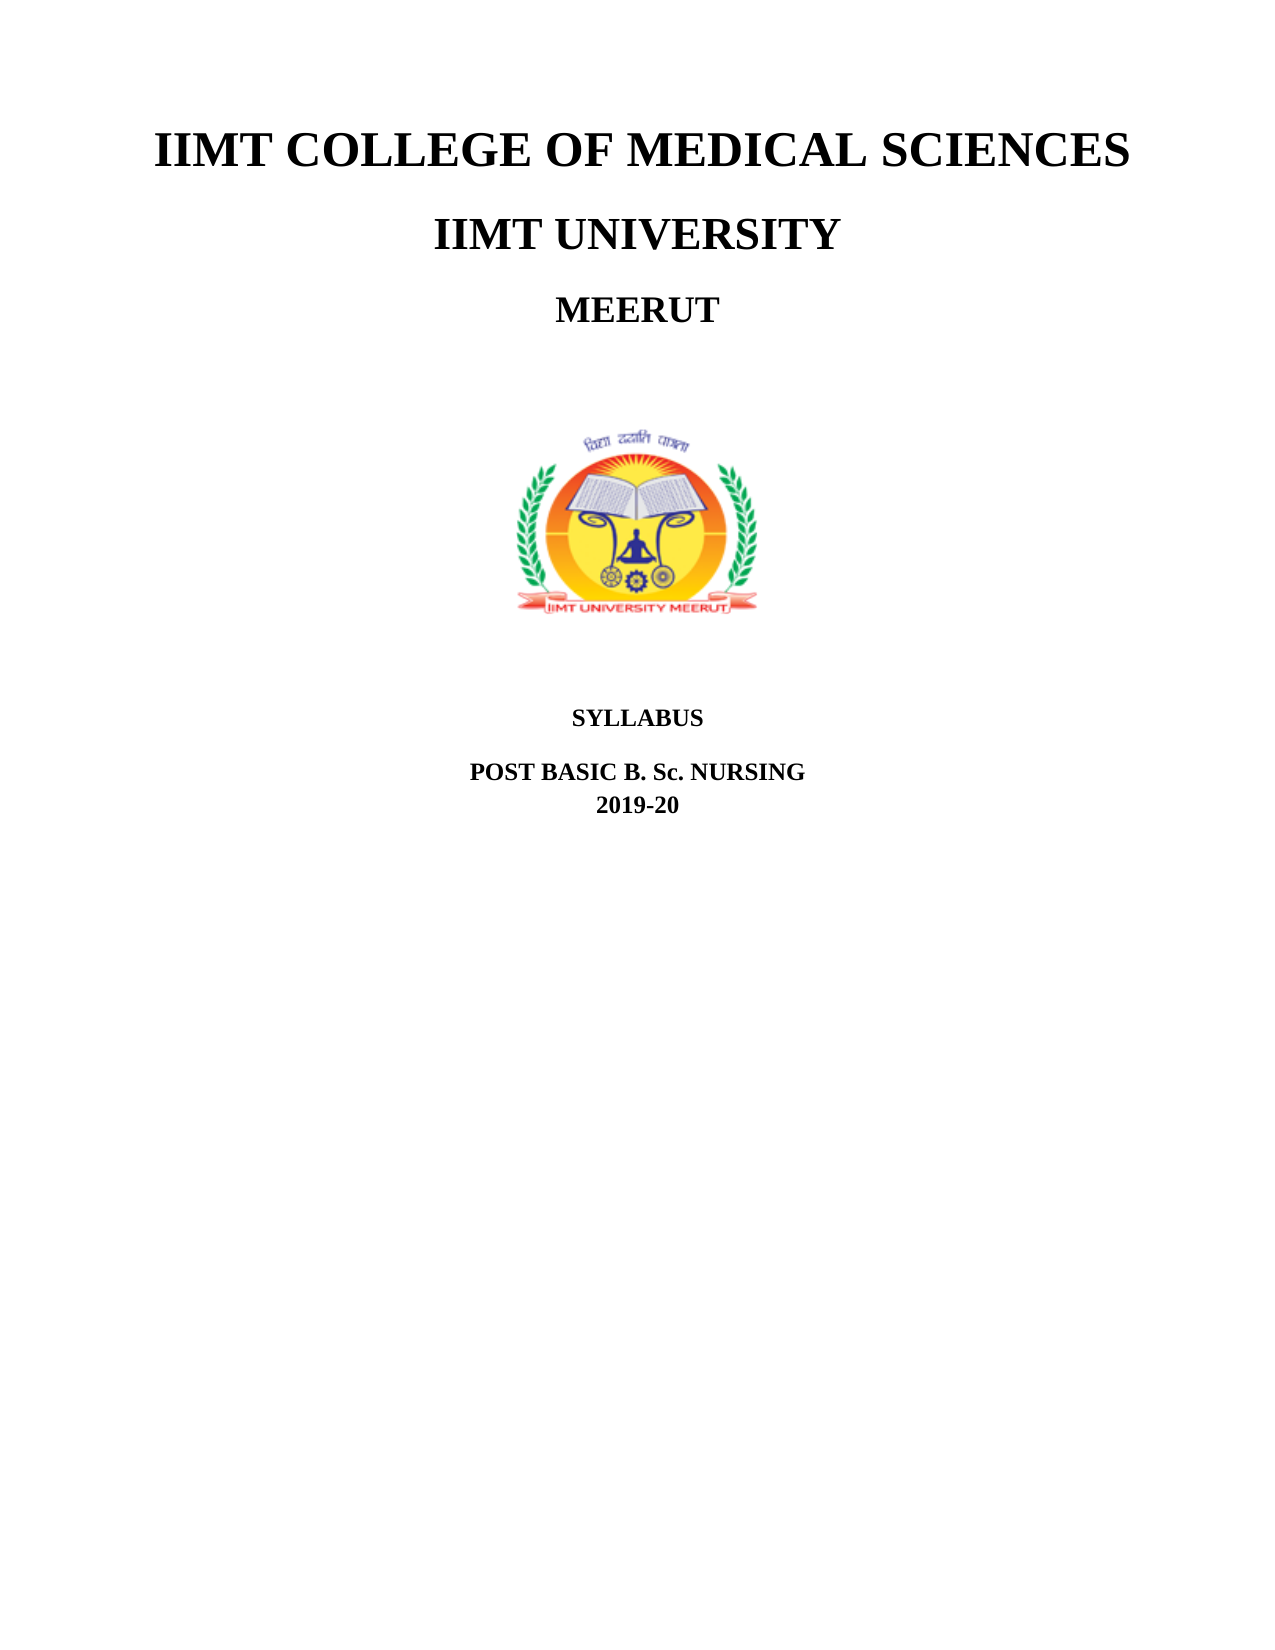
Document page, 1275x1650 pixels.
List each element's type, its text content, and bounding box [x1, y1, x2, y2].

text SYLLABUS [150, 428, 1125, 732]
text IIMT UNIVERSITY [150, 206, 1125, 259]
text IIMT COLLEGE OF MEDICAL SCIENCES [150, 119, 1134, 177]
text 2019-20 [150, 790, 1125, 819]
text POST BASIC B. Sc. NURSING [150, 757, 1125, 786]
text MEERUT [150, 288, 1125, 331]
picture [516, 428, 759, 699]
